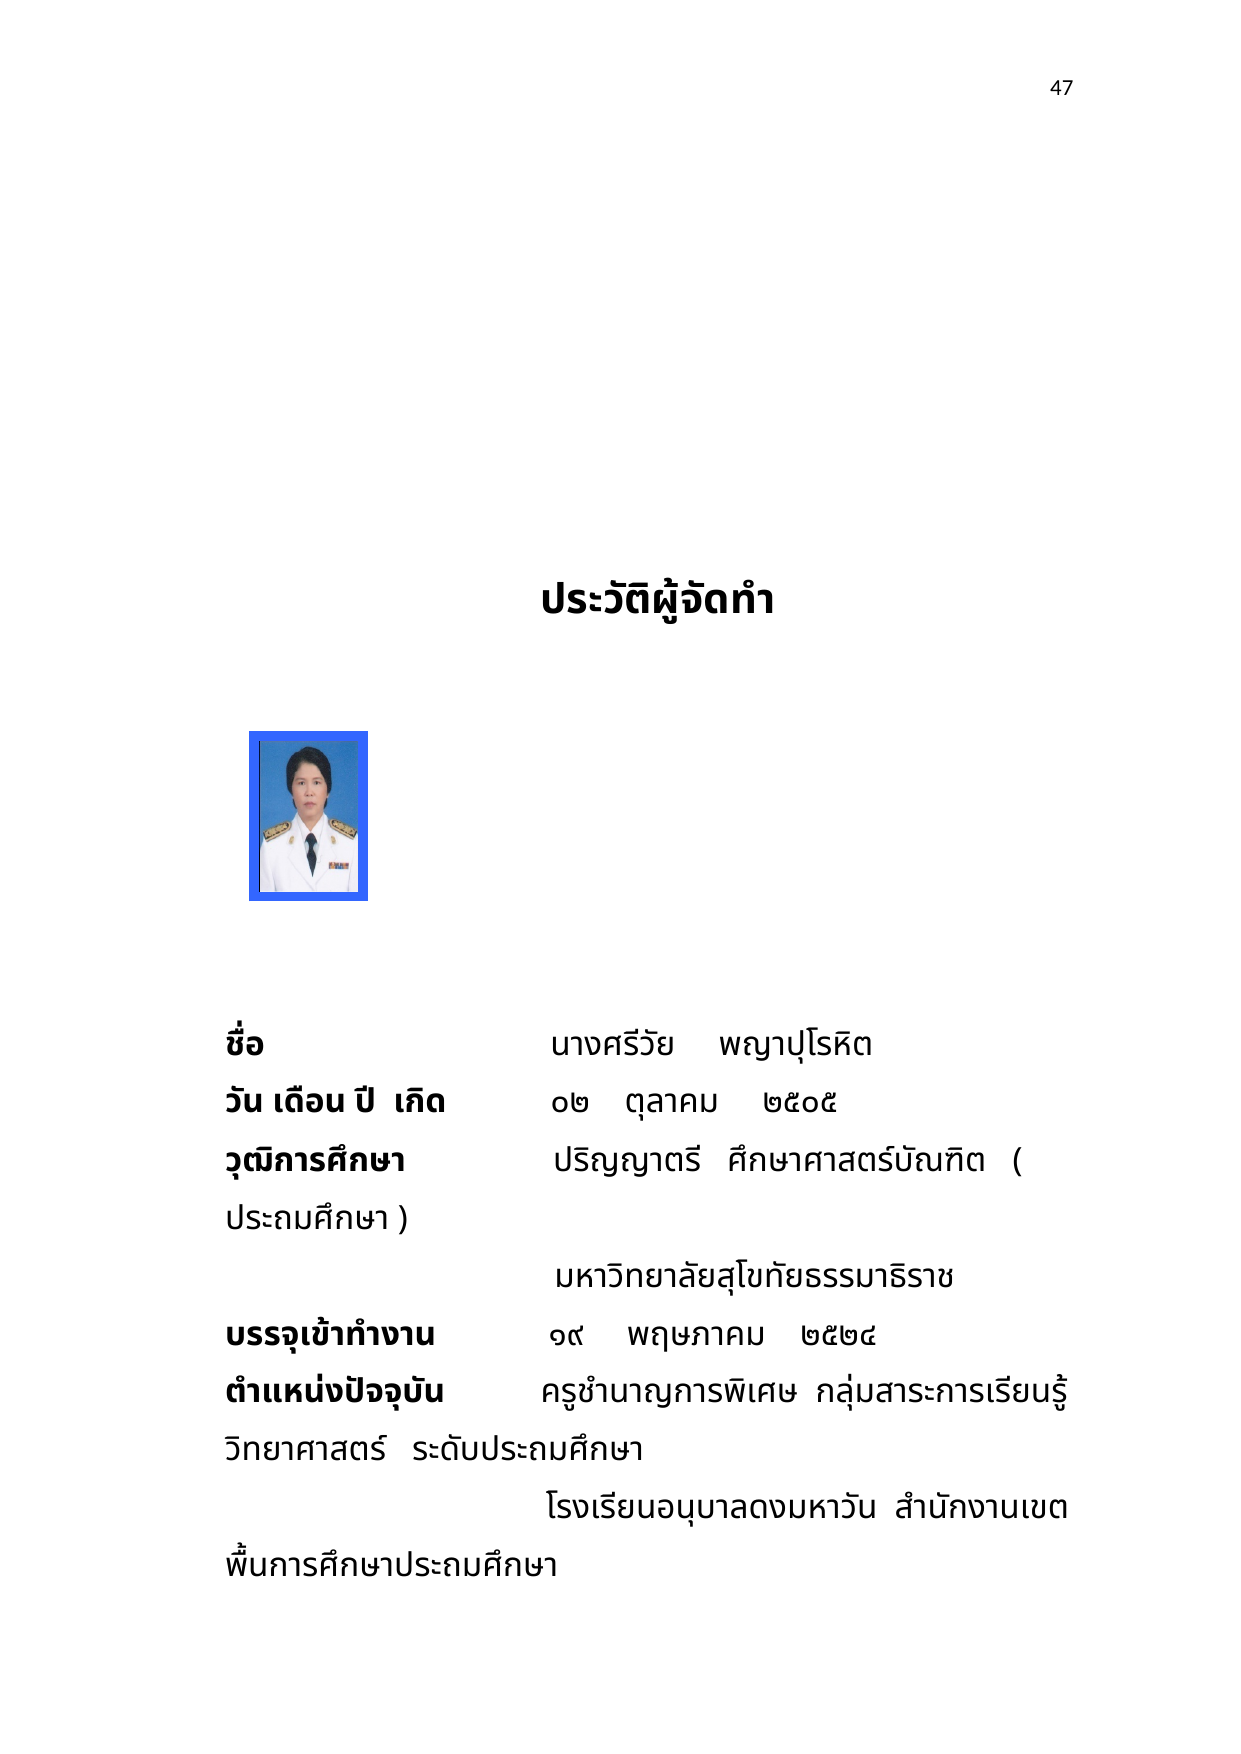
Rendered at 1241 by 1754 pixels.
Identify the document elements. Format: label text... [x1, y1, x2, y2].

picture [259, 741, 358, 892]
text ตำแหน่งปัจจุบัน ครูชำนาญการพิเศษ กลุ่มสาระการเรียนรู้วิทยาศาสตร์ ระดับประถมศึกษา [225, 1367, 1090, 1476]
text ประวัติผู้จัดทำ [225, 569, 1090, 632]
text วุฒิการศึกษา ปริญญาตรี ศึกษาศาสตร์บัณฑิต ( ประถมศึกษา ) [225, 1135, 1090, 1244]
text โรงเรียนอนุบาลดงมหาวัน สำนักงานเขตพื้นการศึกษาประถมศึกษา [225, 1483, 1090, 1592]
text วัน เดือน ปี เกิด ๐๒ ตุลาคม ๒๕๐๕ [225, 1077, 1090, 1128]
text บรรจุเข้าทำงาน ๑๙ พฤษภาคม ๒๕๒๔ [225, 1309, 1090, 1360]
text มหาวิทยาลัยสุโขทัยธรรมาธิราช [225, 1252, 1090, 1302]
text ชื่อ นางศรีวัย พญาปุโรหิต [225, 1019, 1090, 1070]
